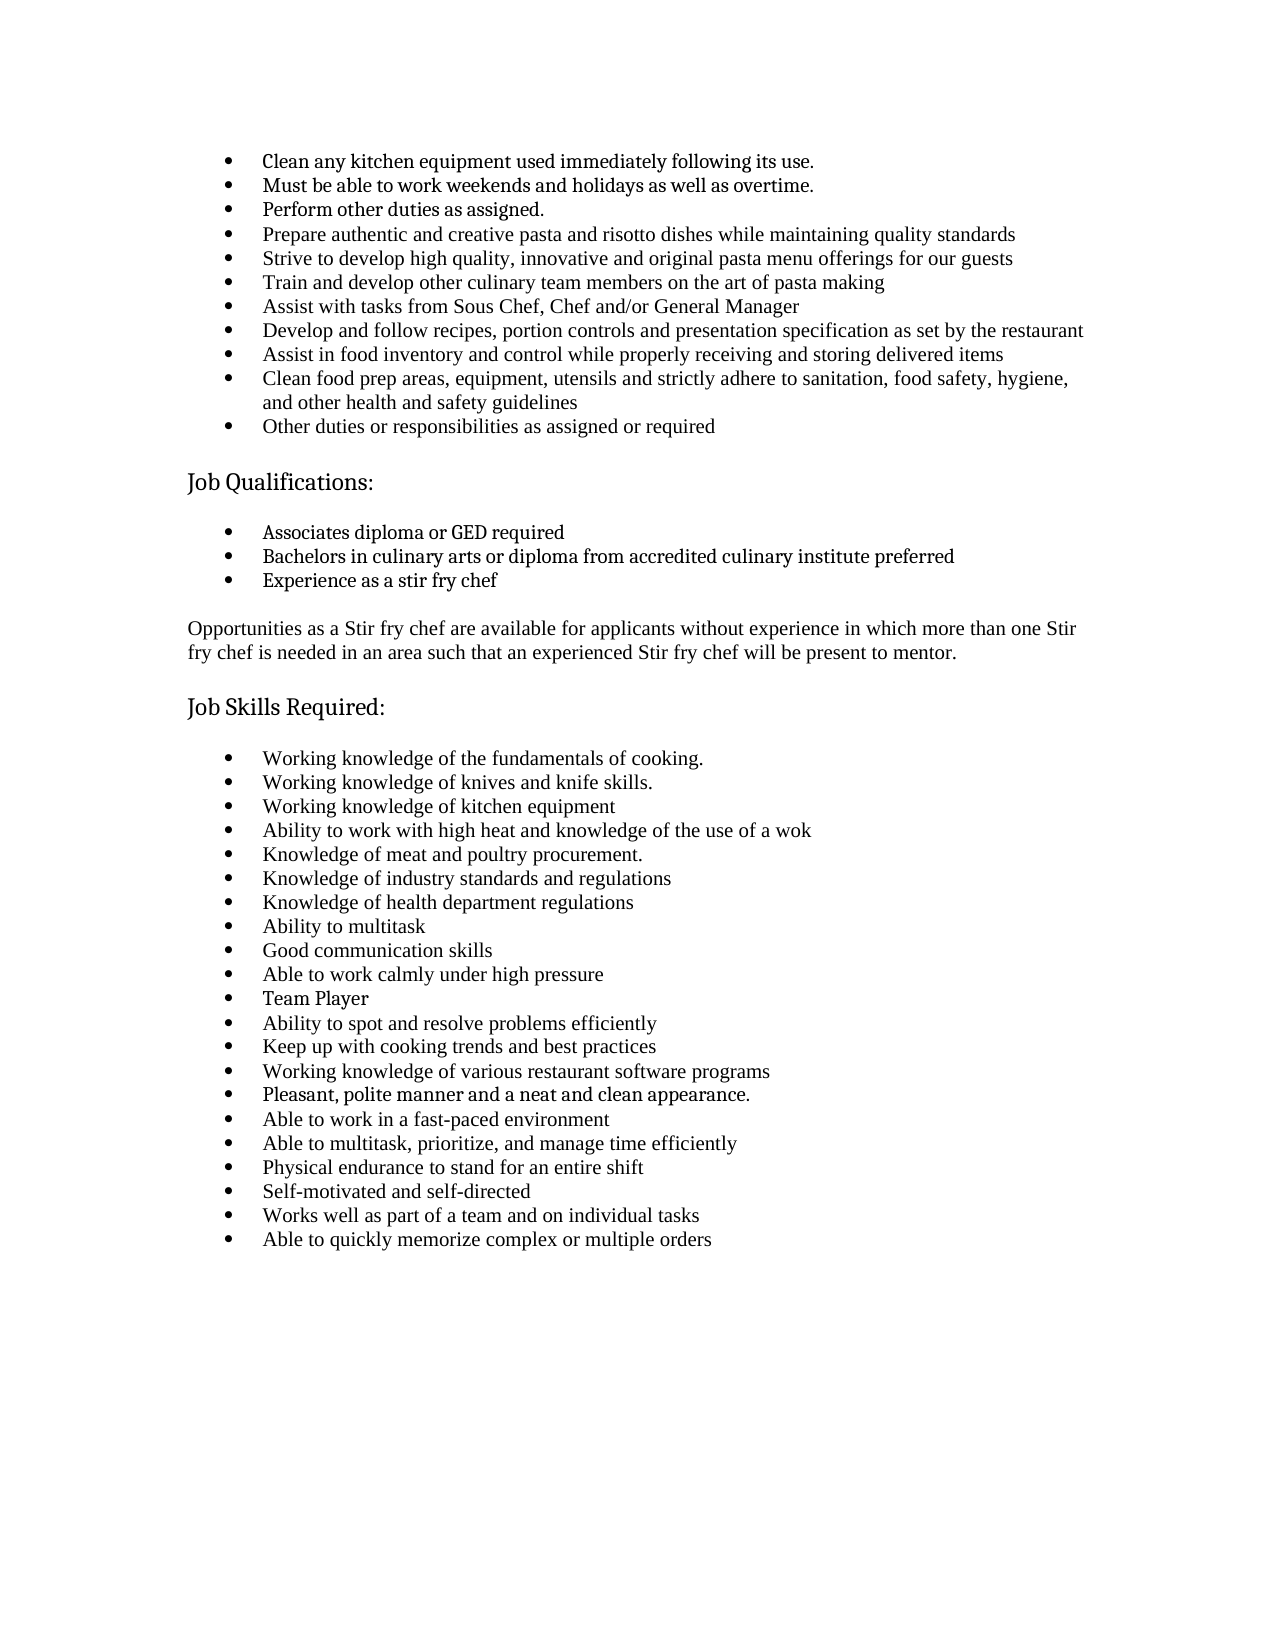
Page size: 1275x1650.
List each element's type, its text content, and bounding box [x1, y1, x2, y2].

list Knowledge of meat and poultry procurement. [225, 842, 1087, 866]
list Good communication skills [225, 938, 1087, 962]
list Clean food prep areas, equipment, utensils and strictly adhere to sanitation, food safety, hygiene, and other health and safety guidelines [225, 366, 1087, 414]
list Working knowledge of various restaurant software programs [225, 1058, 1087, 1083]
list Experience as a stir fry chef [225, 568, 1087, 592]
list Prepare authentic and creative pasta and risotto dishes while maintaining quality standards [225, 222, 1087, 246]
list Keep up with cooking trends and best practices [225, 1034, 1087, 1058]
text Opportunities as a Stir fry chef are available for applicants without experience in which more than one Stir fry chef is needed in an area such that an experienced Stir fry chef will be present to mentor. [187, 616, 1087, 664]
text Job Qualifications: [187, 468, 1087, 496]
list Perform other duties as assigned. [225, 198, 1087, 222]
list Ability to multitask [225, 914, 1087, 938]
text Job Skills Required: [187, 693, 1087, 722]
list Able to work in a fast-paced environment [225, 1107, 1087, 1131]
list Bachelors in culinary arts or diploma from accredited culinary institute preferred [225, 544, 1087, 568]
list Strive to develop high quality, innovative and original pasta menu offerings for our guests [225, 246, 1087, 270]
list Physical endurance to stand for an entire shift [225, 1155, 1087, 1179]
list Working knowledge of knives and knife skills. [225, 770, 1087, 794]
list Other duties or responsibilities as assigned or required [225, 414, 1087, 438]
list Assist in food inventory and control while properly receiving and storing delivered items [225, 342, 1087, 366]
list Working knowledge of kitchen equipment [225, 794, 1087, 818]
list Train and develop other culinary team members on the art of pasta making [225, 270, 1087, 294]
list Able to work calmly under high pressure [225, 962, 1087, 986]
list Clean any kitchen equipment used immediately following its use. [225, 150, 1087, 174]
list Associates diploma or GED required [225, 520, 1087, 544]
list Pleasant, polite manner and a neat and clean appearance. [225, 1083, 1087, 1107]
list Working knowledge of the fundamentals of cooking. [225, 746, 1087, 770]
list Able to multitask, prioritize, and manage time efficiently [225, 1131, 1087, 1155]
list Ability to spot and resolve problems efficiently [225, 1010, 1087, 1034]
list Able to quickly memorize complex or multiple orders [225, 1227, 1087, 1251]
list Ability to work with high heat and knowledge of the use of a wok [225, 818, 1087, 842]
list Team Player [225, 986, 1087, 1010]
list Knowledge of health department regulations [225, 890, 1087, 914]
list Knowledge of industry standards and regulations [225, 866, 1087, 890]
list Must be able to work weekends and holidays as well as overtime. [225, 174, 1087, 198]
list Assist with tasks from Sous Chef, Chef and/or General Manager [225, 294, 1087, 318]
list Develop and follow recipes, portion controls and presentation specification as set by the restaurant [225, 318, 1087, 342]
list Works well as part of a team and on individual tasks [225, 1203, 1087, 1227]
list Self-motivated and self-directed [225, 1179, 1087, 1203]
